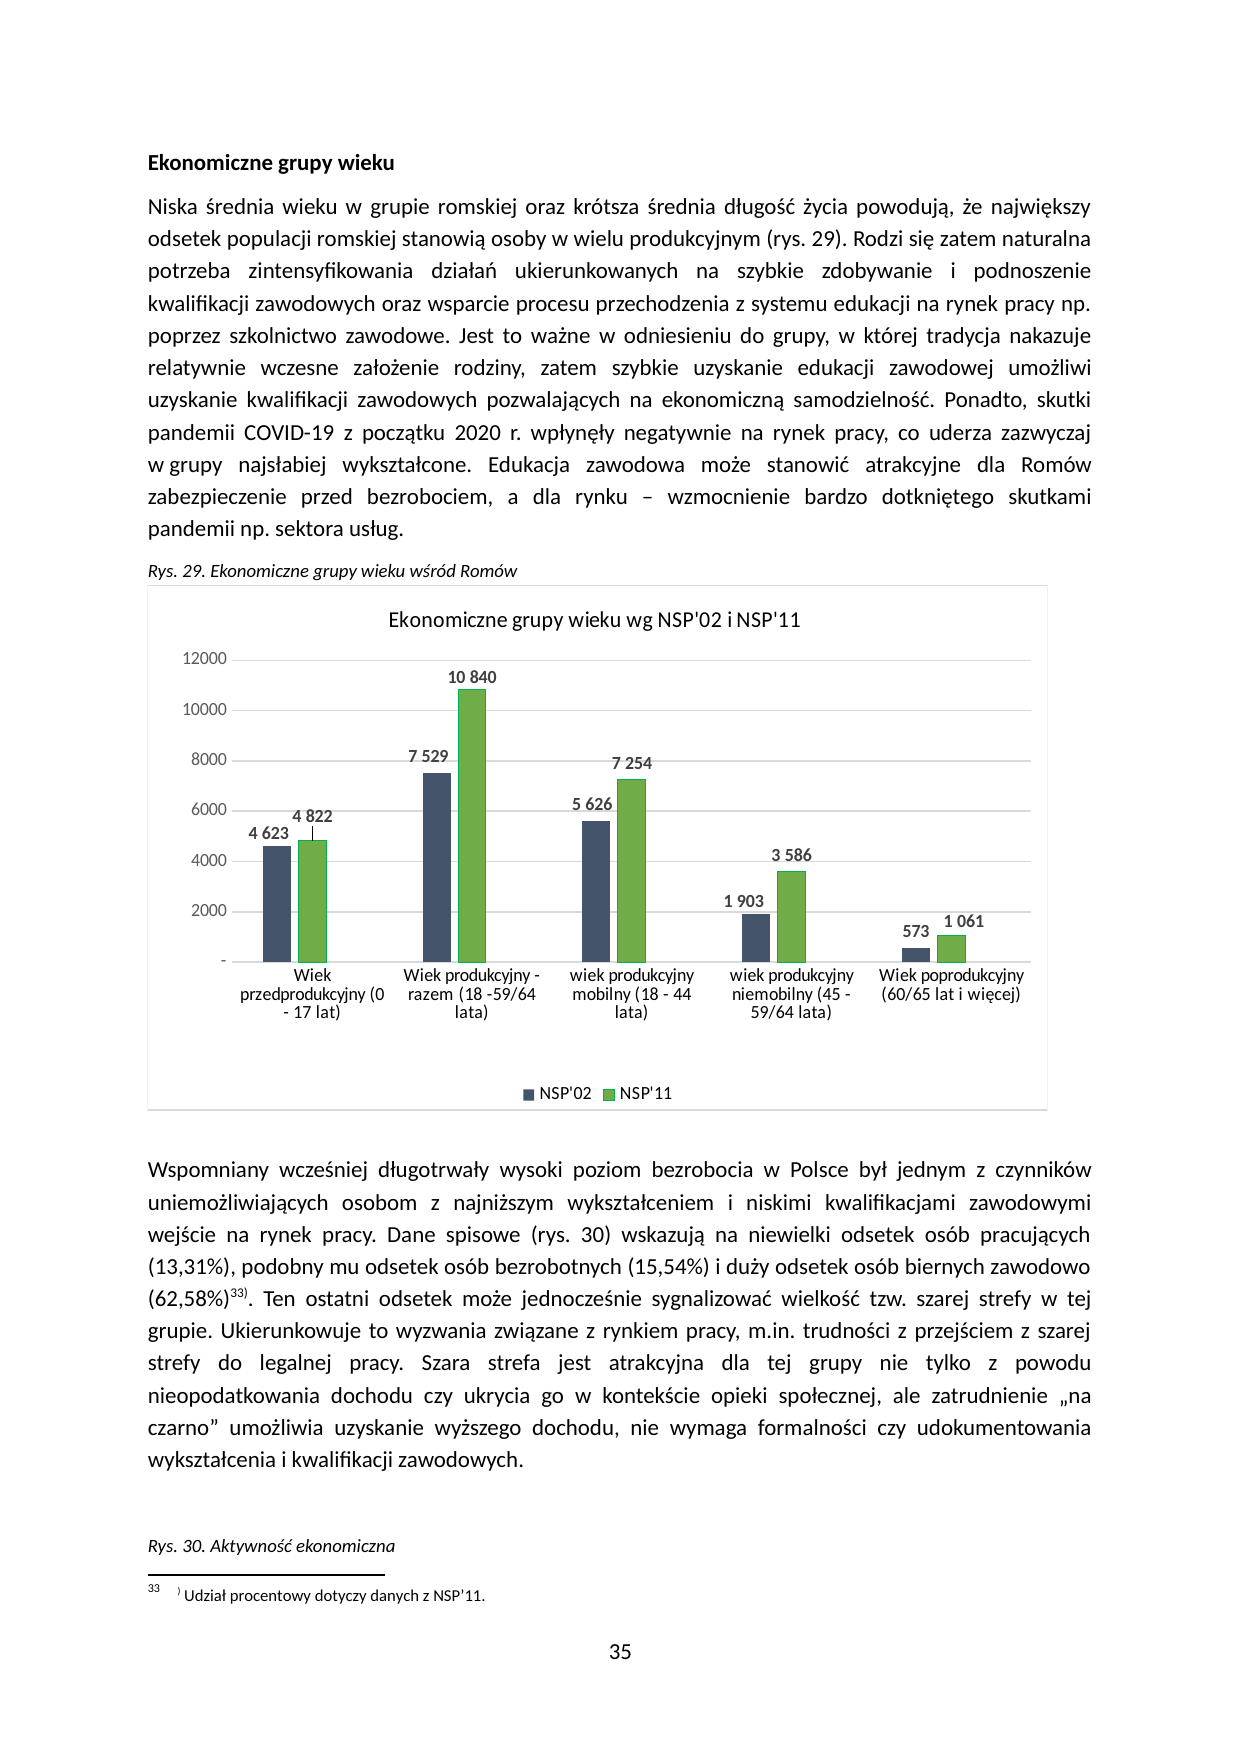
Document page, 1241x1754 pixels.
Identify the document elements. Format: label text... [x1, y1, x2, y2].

text Rys. 30. Aktywność ekonomiczna [148, 1534, 1093, 1557]
text Wspomniany wcześniej długotrwały wysoki poziom bezrobocia w Polsce był jednym z czynników uniemożliwiających osobom z najniższym wykształceniem i niskimi kwalifikacjami zawodowymi wejście na rynek pracy. Dane spisowe (rys. 30) wskazują na niewielki odsetek osób pracujących (13,31%), podobny mu odsetek osób bezrobotnych (15,54%) i duży odsetek osób biernych zawodowo (62,58%)). Ten ostatni odsetek może jednocześnie sygnalizować wielkość tzw. szarej strefy w tej grupie. Ukierunkowuje to wyzwania związane z rynkiem pracy, m.in. trudności z przejściem z szarej strefy do legalnej pracy. Szara strefa jest atrakcyjna dla tej grupy nie tylko z powodu nieopodatkowania dochodu czy ukrycia go w kontekście opieki społecznej, ale zatrudnienie „na czarno” umożliwia uzyskanie wyższego dochodu, nie wymaga formalności czy udokumentowania wykształcenia i kwalifikacji zawodowych. [148, 1155, 1093, 1473]
text Ekonomiczne grupy wieku [148, 148, 1093, 176]
text Niska średnia wieku w grupie romskiej oraz krótsza średnia długość życia powodują, że największy odsetek populacji romskiej stanowią osoby w wielu produkcyjnym (rys. 29). Rodzi się zatem naturalna potrzeba zintensyfikowania działań ukierunkowanych na szybkie zdobywanie i podnoszenie kwalifikacji zawodowych oraz wsparcie procesu przechodzenia z systemu edukacji na rynek pracy np. poprzez szkolnictwo zawodowe. Jest to ważne w odniesieniu do grupy, w której tradycja nakazuje relatywnie wczesne założenie rodziny, zatem szybkie uzyskanie edukacji zawodowej umożliwi uzyskanie kwalifikacji zawodowych pozwalających na ekonomiczną samodzielność. Ponadto, skutki pandemii COVID-19 z początku 2020 r. wpłynęły negatywnie na rynek pracy, co uderza zazwyczaj w grupy najsłabiej wykształcone. Edukacja zawodowa może stanowić atrakcyjne dla Romów zabezpieczenie przed bezrobociem, a dla rynku – wzmocnienie bardzo dotkniętego skutkami pandemii np. sektora usług. [148, 192, 1093, 542]
text Rys. 29. Ekonomiczne grupy wieku wśród Romów [148, 559, 1093, 582]
